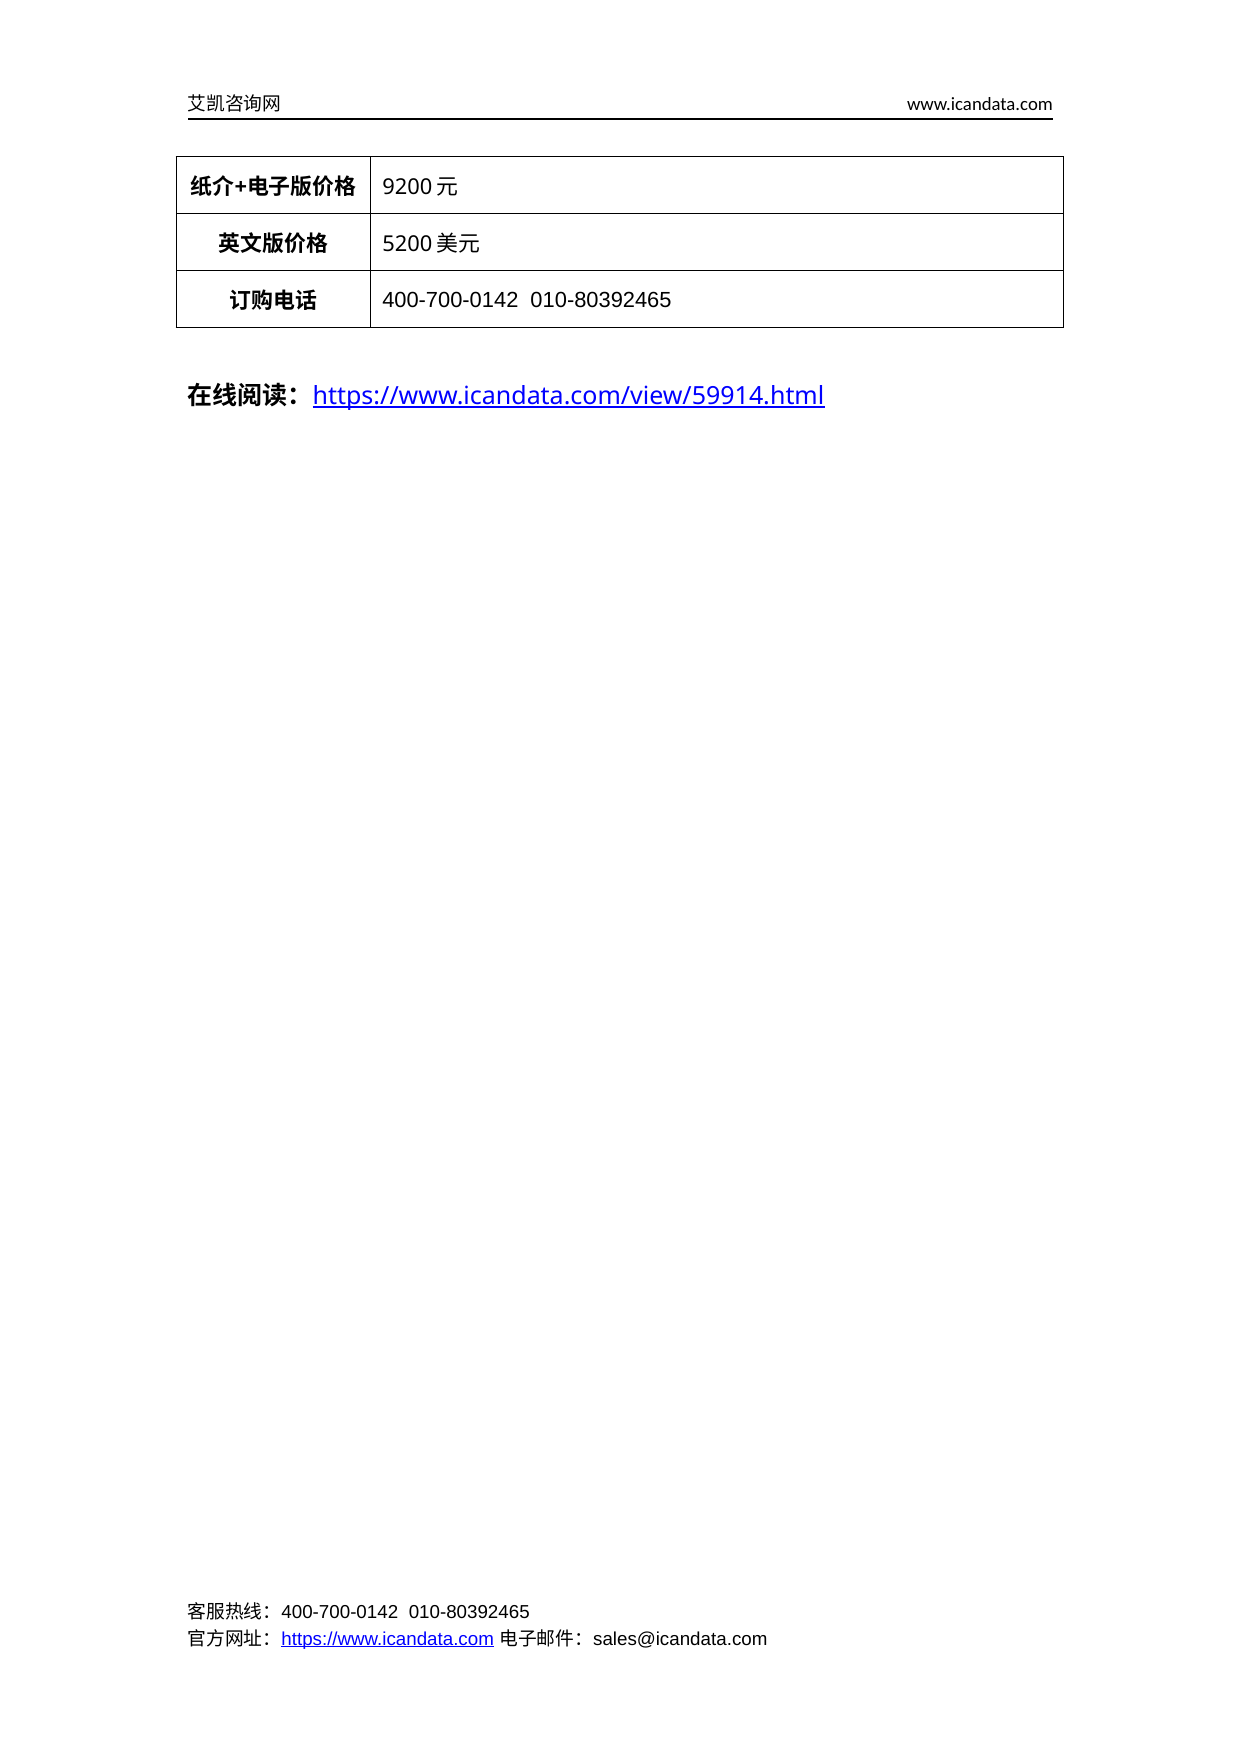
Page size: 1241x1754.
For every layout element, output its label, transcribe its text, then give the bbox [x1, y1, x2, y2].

table_cell 订购电话 [177, 271, 370, 327]
table_cell 纸介+电子版价格 [177, 157, 370, 213]
table_cell 5200美元 [371, 214, 1063, 270]
table_cell 9200元 [371, 157, 1063, 213]
table_cell 400-700-0142 010-80392465 [371, 271, 1063, 327]
table_cell 英文版价格 [177, 214, 370, 270]
text 在线阅读：https://www.icandata.com/view/59914.html [187, 361, 1053, 426]
